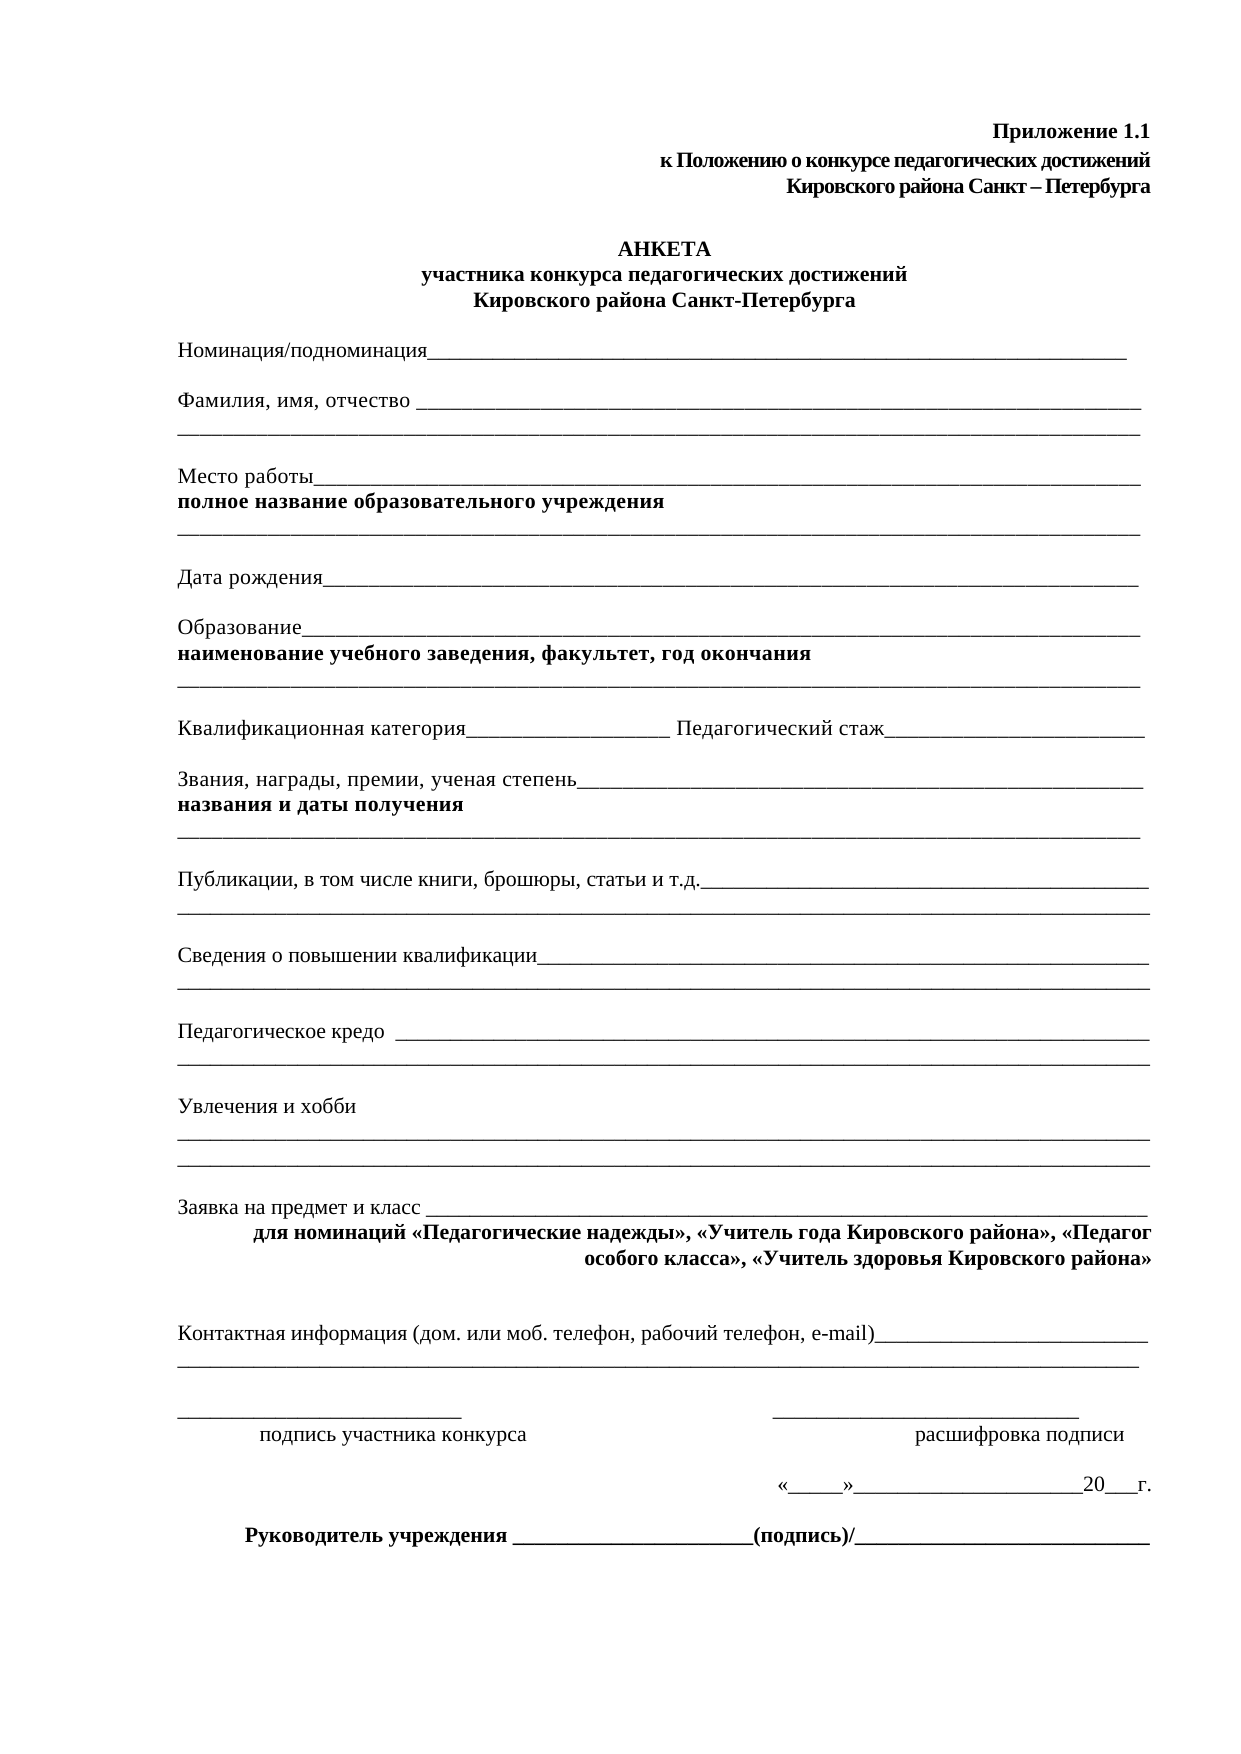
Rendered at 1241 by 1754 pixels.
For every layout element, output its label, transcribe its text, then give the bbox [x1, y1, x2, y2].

text к Положению о конкурсе педагогических достижений [177, 147, 1152, 173]
text Кировского района Санкт-Петербурга [177, 287, 1152, 312]
text Номинация/подноминация________________________________________________________________ [177, 337, 1152, 362]
text Звания, награды, премии, ученая степень__________________________________________________ [177, 766, 1152, 791]
text Фамилия, имя, отчество ________________________________________________________________ [177, 387, 1152, 413]
text наименование учебного заведения, факультет, год окончания [177, 639, 1152, 665]
text для номинаций «Педагогические надежды», «Учитель года Кировского района», «Педагог особого класса», «Учитель здоровья Кировского района» [177, 1219, 1152, 1270]
text Контактная информация (дом. или моб. телефон, рабочий телефон, e-mail)_________________________ [177, 1320, 1152, 1345]
text Образование__________________________________________________________________________ [177, 614, 1152, 639]
text подпись участника конкурса расшифровка подписи [177, 1421, 1152, 1446]
text Квалификационная категория__________________ Педагогический стаж_______________________ [177, 715, 1152, 740]
text Место работы_________________________________________________________________________ [177, 463, 1152, 488]
text Публикации, в том числе книги, брошюры, статьи и т.д._________________________________________ [177, 866, 1152, 892]
text «_____»_____________________20___г. [177, 1471, 1152, 1497]
text полное название образовательного учреждения [177, 488, 1152, 513]
text _________________________________________________________________________________________ [177, 967, 1152, 992]
text ________________________________________________________________________________________ [177, 1345, 1152, 1371]
text _____________________________________________________________________________________ [177, 513, 1152, 539]
text Заявка на предмет и класс __________________________________________________________________ [177, 1194, 1152, 1219]
text _________________________________________________________________________________________ [177, 892, 1152, 917]
text Сведения о повышении квалификации________________________________________________________ [177, 942, 1152, 967]
text Увлечения и хобби _________________________________________________________________________________________ [177, 1093, 1152, 1144]
text АНКЕТА [177, 236, 1152, 261]
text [177, 1522, 1151, 1547]
text _________________________________________________________________________________________ [177, 1144, 1152, 1169]
text _____________________________________________________________________________________ [177, 816, 1152, 841]
text _____________________________________________________________________________________ [177, 413, 1152, 438]
text Кировского района Санкт – Петербурга [177, 173, 1152, 198]
text Дата рождения________________________________________________________________________ [177, 564, 1152, 589]
text Приложение 1.1 [177, 118, 1151, 143]
text __________________________ ____________________________ [177, 1396, 1152, 1421]
text Педагогическое кредо _____________________________________________________________________ [177, 1018, 1152, 1043]
text _____________________________________________________________________________________ [177, 665, 1152, 690]
text _________________________________________________________________________________________ [177, 1043, 1152, 1068]
text участника конкурса педагогических достижений [177, 261, 1152, 287]
text названия и даты получения [177, 791, 1152, 816]
